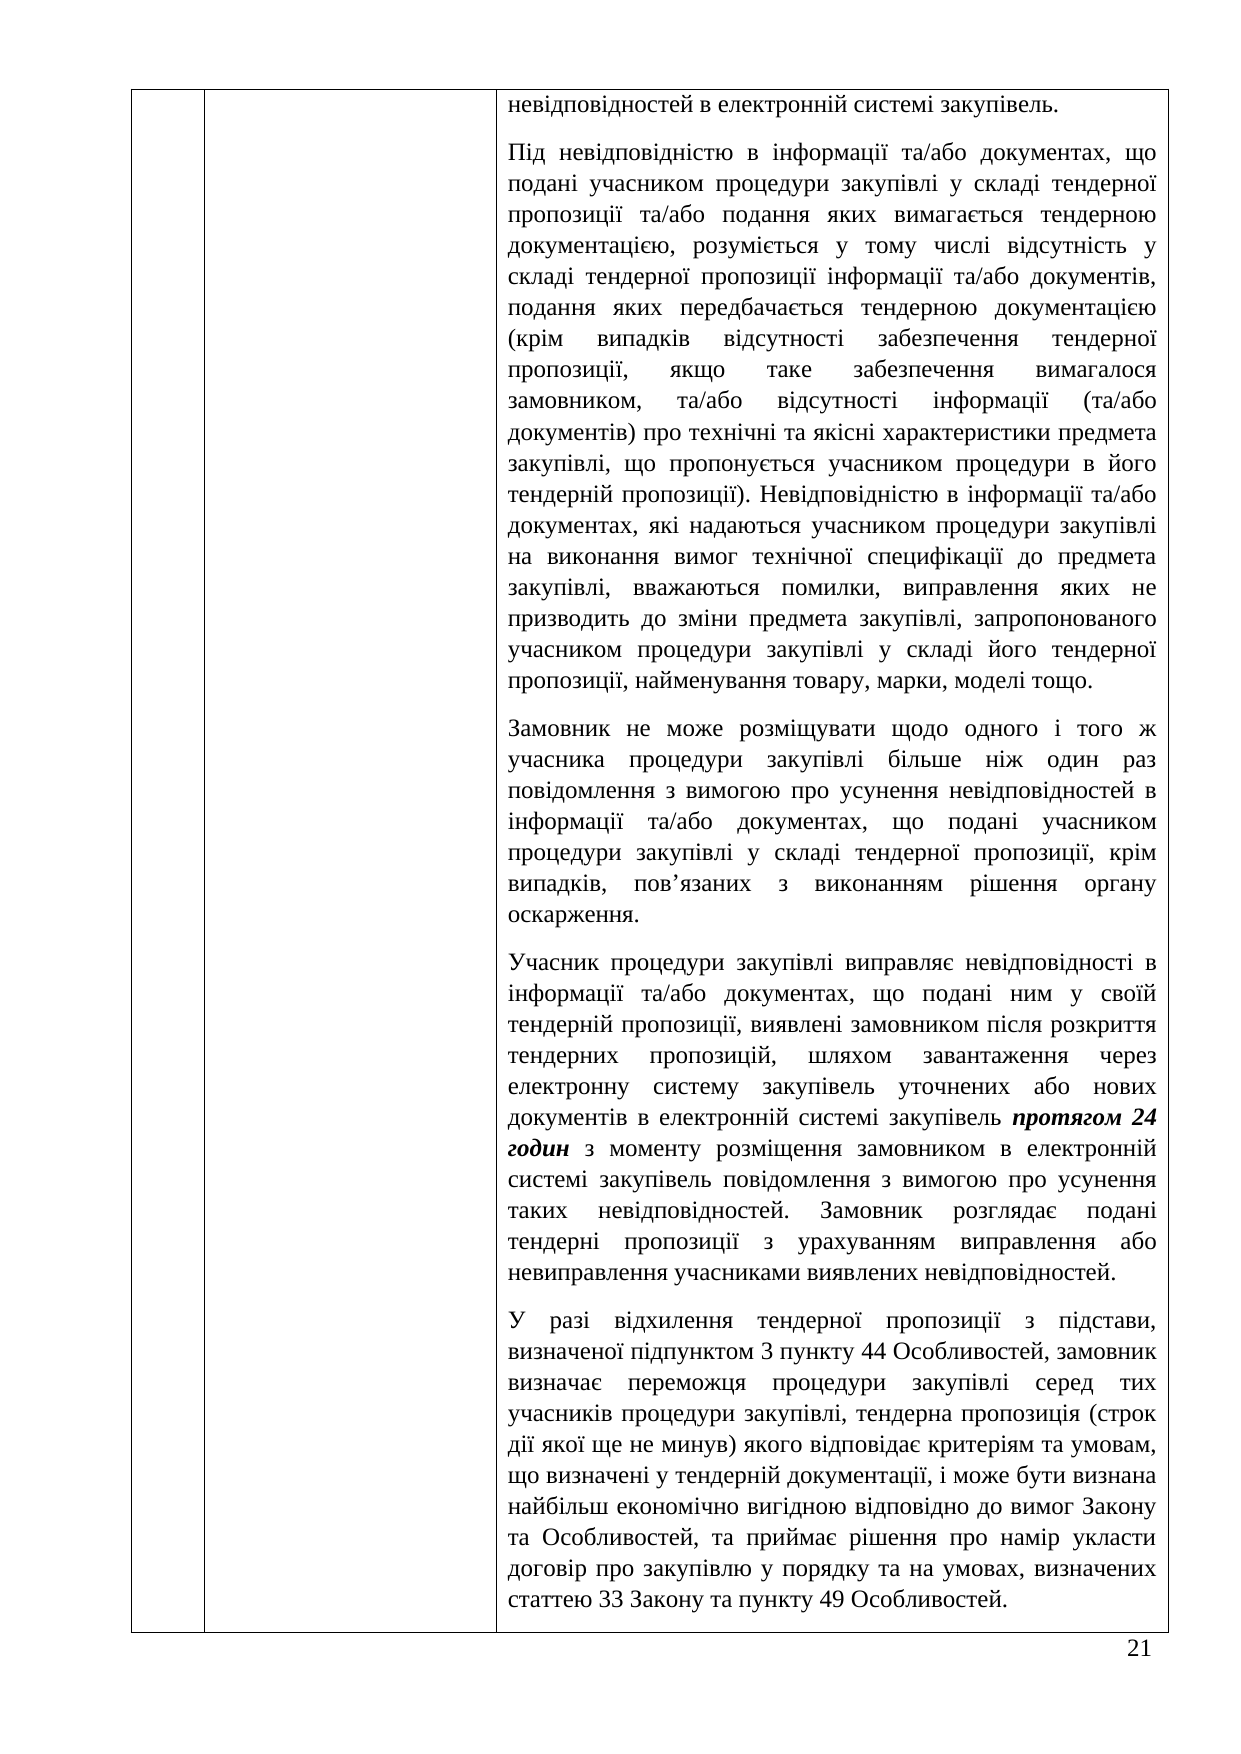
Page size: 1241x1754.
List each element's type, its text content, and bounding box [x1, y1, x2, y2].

table_cell 1 [132, 90, 204, 1632]
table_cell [205, 90, 496, 1632]
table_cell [497, 90, 1168, 1632]
